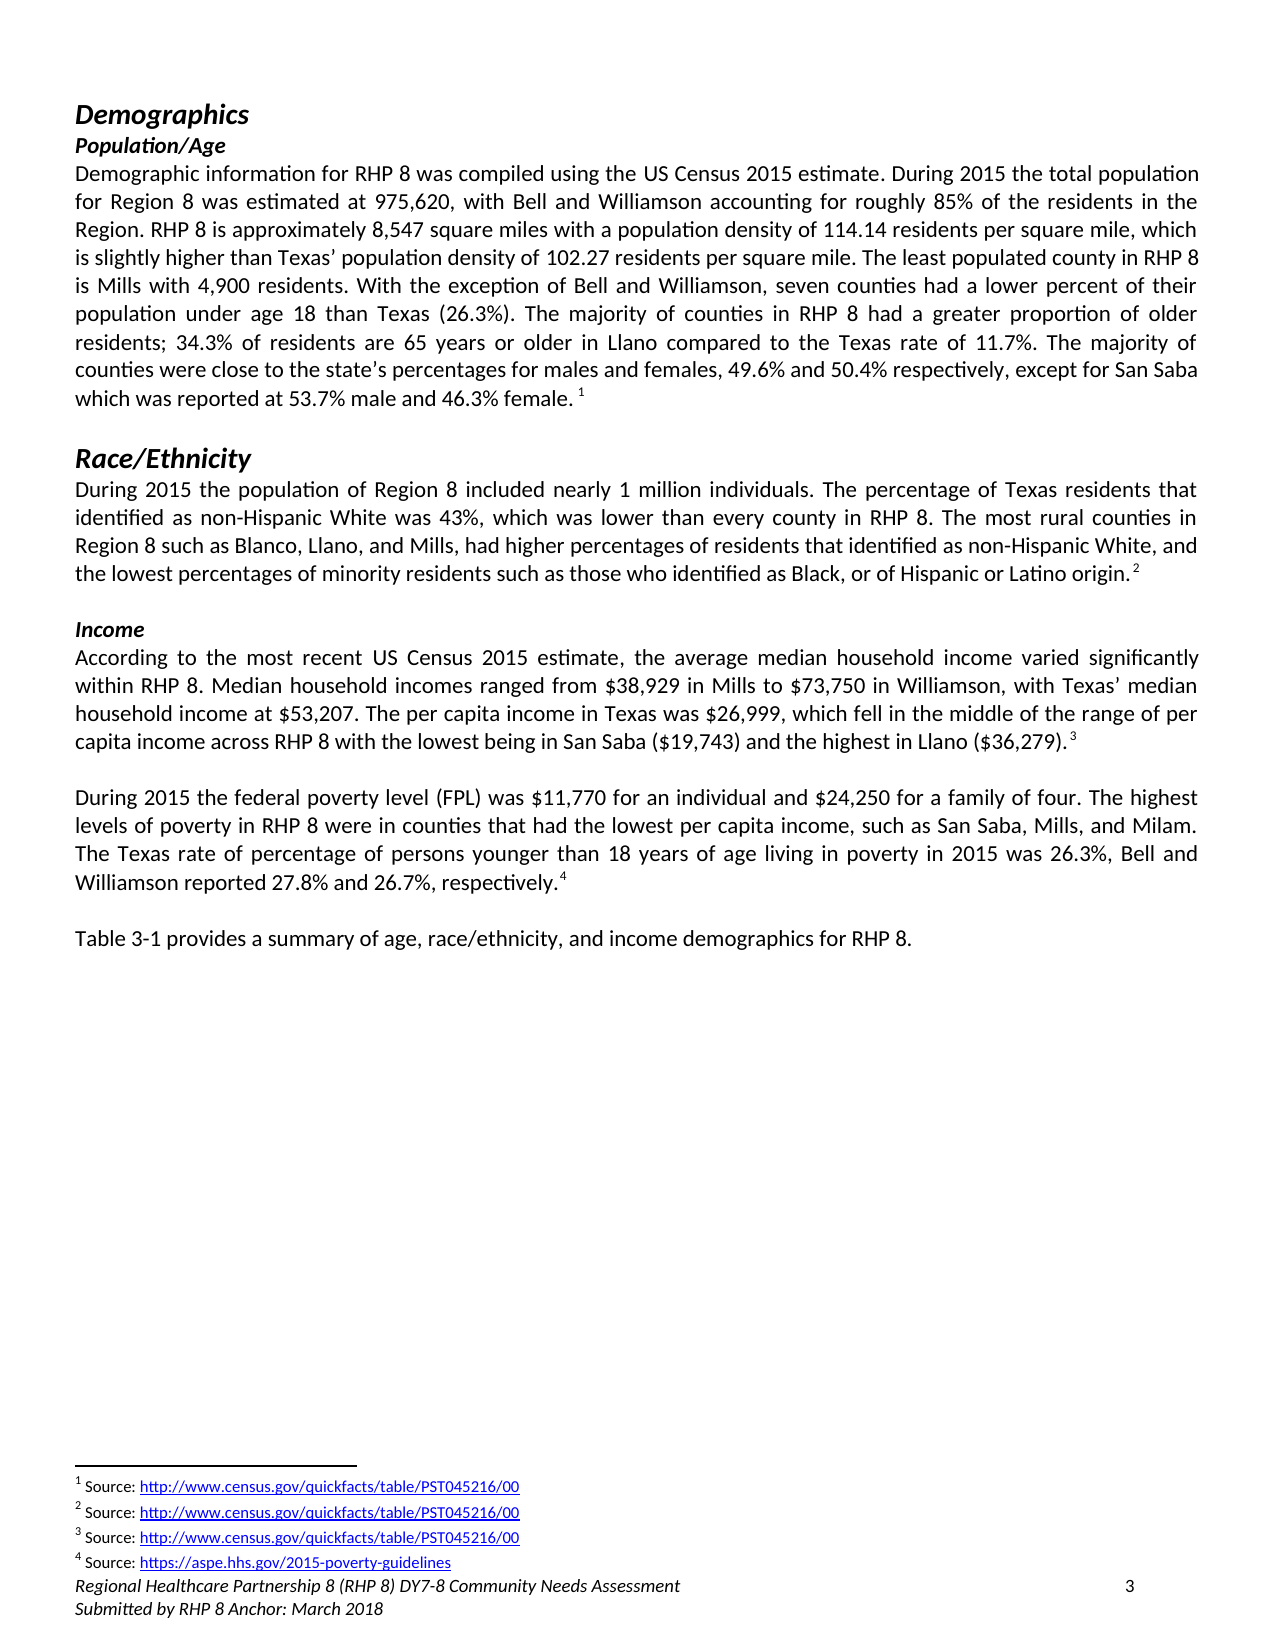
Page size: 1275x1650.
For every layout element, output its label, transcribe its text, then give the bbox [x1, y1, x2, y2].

text During 2015 the population of Region 8 included nearly 1 million individuals. The percentage of Texas residents that identified as non-Hispanic White was 43%, which was lower than every county in RHP 8. The most rural counties in Region 8 such as Blanco, Llano, and Mills, had higher percentages of residents that identified as non-Hispanic White, and the lowest percentages of minority residents such as those who identified as Black, or of Hispanic or Latino origin. [75, 475, 1200, 587]
subtitle Demographics [75, 96, 1200, 131]
subtitle Income [75, 615, 1200, 643]
text Table 3-1 provides a summary of age, race/ethnicity, and income demographics for RHP 8. [75, 924, 1200, 952]
subtitle Race/Ethnicity [75, 440, 1200, 475]
text Demographic information for RHP 8 was compiled using the US Census 2015 estimate. During 2015 the total population for Region 8 was estimated at 975,620, with Bell and Williamson accounting for roughly 85% of the residents in the Region. RHP 8 is approximately 8,547 square miles with a population density of 114.14 residents per square mile, which is slightly higher than Texas’ population density of 102.27 residents per square mile. The least populated county in RHP 8 is Mills with 4,900 residents. With the exception of Bell and Williamson, seven counties had a lower percent of their population under age 18 than Texas (26.3%). The majority of counties in RHP 8 had a greater proportion of older residents; 34.3% of residents are 65 years or older in Llano compared to the Texas rate of 11.7%. The majority of counties were close to the state’s percentages for males and females, 49.6% and 50.4% respectively, except for San Saba which was reported at 53.7% male and 46.3% female. [75, 159, 1200, 412]
subtitle Population/Age [75, 131, 1200, 159]
text During 2015 the federal poverty level (FPL) was $11,770 for an individual and $24,250 for a family of four. The highest levels of poverty in RHP 8 were in counties that had the lowest per capita income, such as San Saba, Mills, and Milam. The Texas rate of percentage of persons younger than 18 years of age living in poverty in 2015 was 26.3%, Bell and Williamson reported 27.8% and 26.7%, respectively. [75, 783, 1200, 896]
text According to the most recent US Census 2015 estimate, the average median household income varied significantly within RHP 8. Median household incomes ranged from $38,929 in Mills to $73,750 in Williamson, with Texas’ median household income at $53,207. The per capita income in Texas was $26,999, which fell in the middle of the range of per capita income across RHP 8 with the lowest being in San Saba ($19,743) and the highest in Llano ($36,279). [75, 643, 1200, 756]
